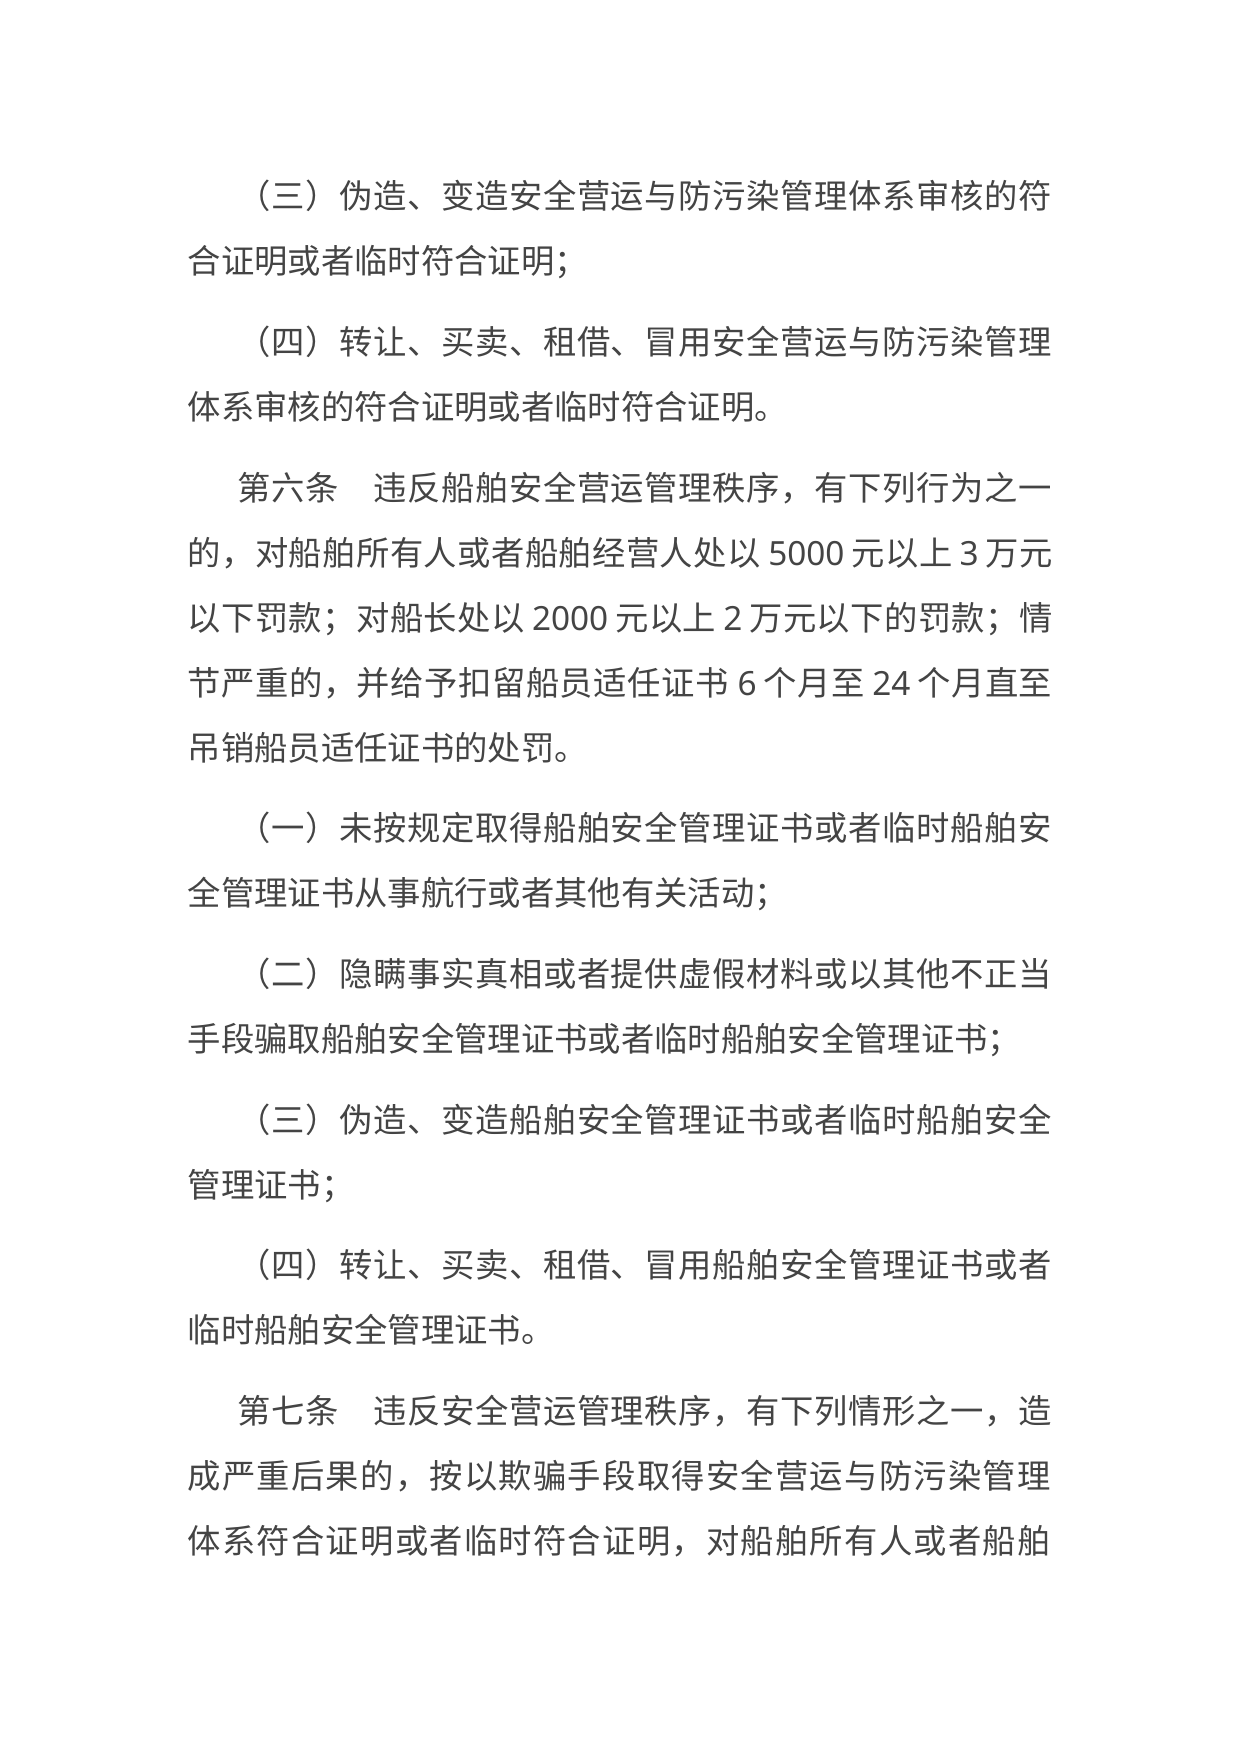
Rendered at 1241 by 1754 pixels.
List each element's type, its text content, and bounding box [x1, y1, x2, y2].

text （四）转让、买卖、租借、冒用安全营运与防污染管理体系审核的符合证明或者临时符合证明。 [187, 308, 1053, 438]
text （三）伪造、变造船舶安全管理证书或者临时船舶安全管理证书； [187, 1085, 1053, 1215]
text （三）伪造、变造安全营运与防污染管理体系审核的符合证明或者临时符合证明； [187, 162, 1053, 292]
text （四）转让、买卖、租借、冒用船舶安全管理证书或者临时船舶安全管理证书。 [187, 1231, 1053, 1361]
text （二）隐瞒事实真相或者提供虚假材料或以其他不正当手段骗取船舶安全管理证书或者临时船舶安全管理证书； [187, 939, 1053, 1069]
text 第六条 违反船舶安全营运管理秩序，有下列行为之一的，对船舶所有人或者船舶经营人处以5000元以上3万元以下罚款；对船长处以2000元以上2万元以下的罚款；情节严重的，并给予扣留船员适任证书6个月至24个月直至吊销船员适任证书的处罚。 [187, 453, 1053, 778]
text （一）未按规定取得船舶安全管理证书或者临时船舶安全管理证书从事航行或者其他有关活动； [187, 794, 1053, 924]
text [187, 1376, 1053, 1571]
